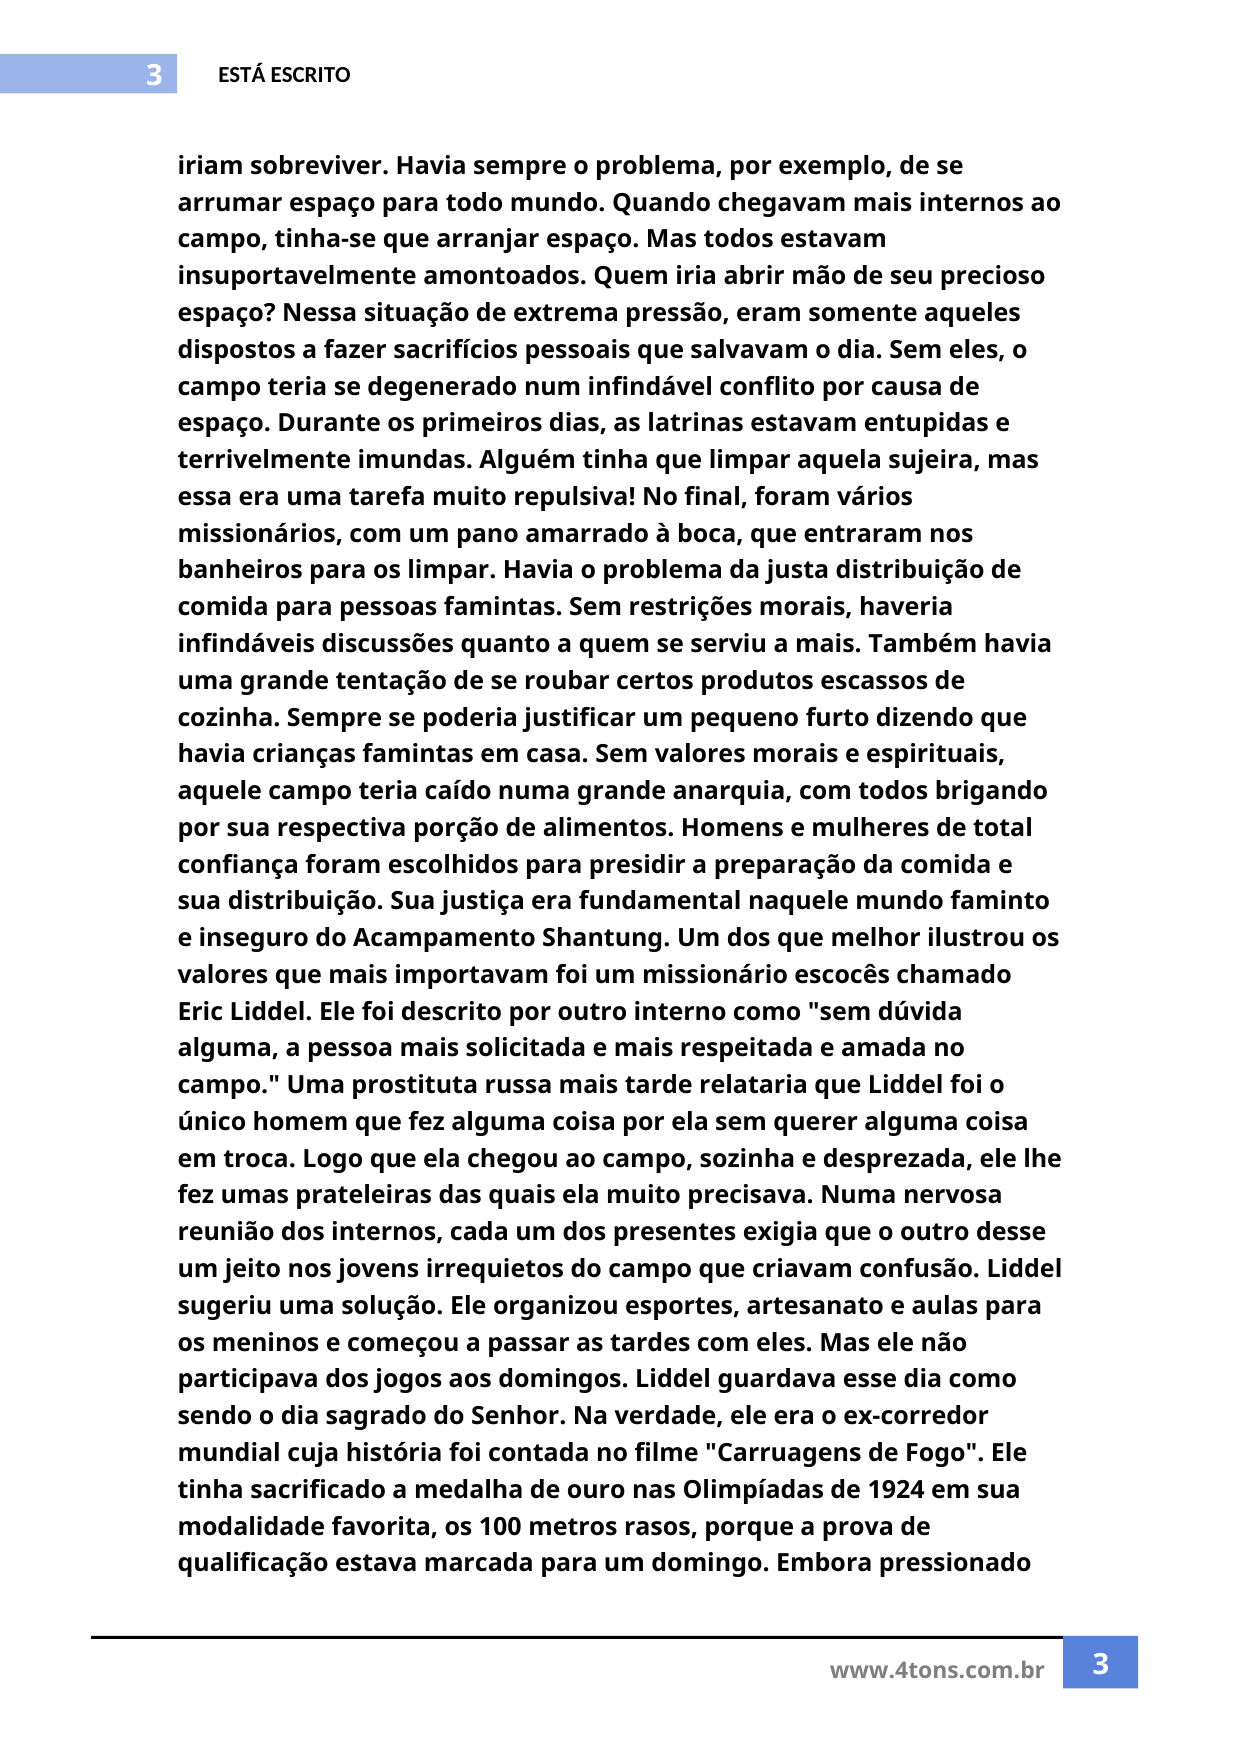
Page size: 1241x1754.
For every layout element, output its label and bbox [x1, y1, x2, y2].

text [177, 148, 1063, 1579]
